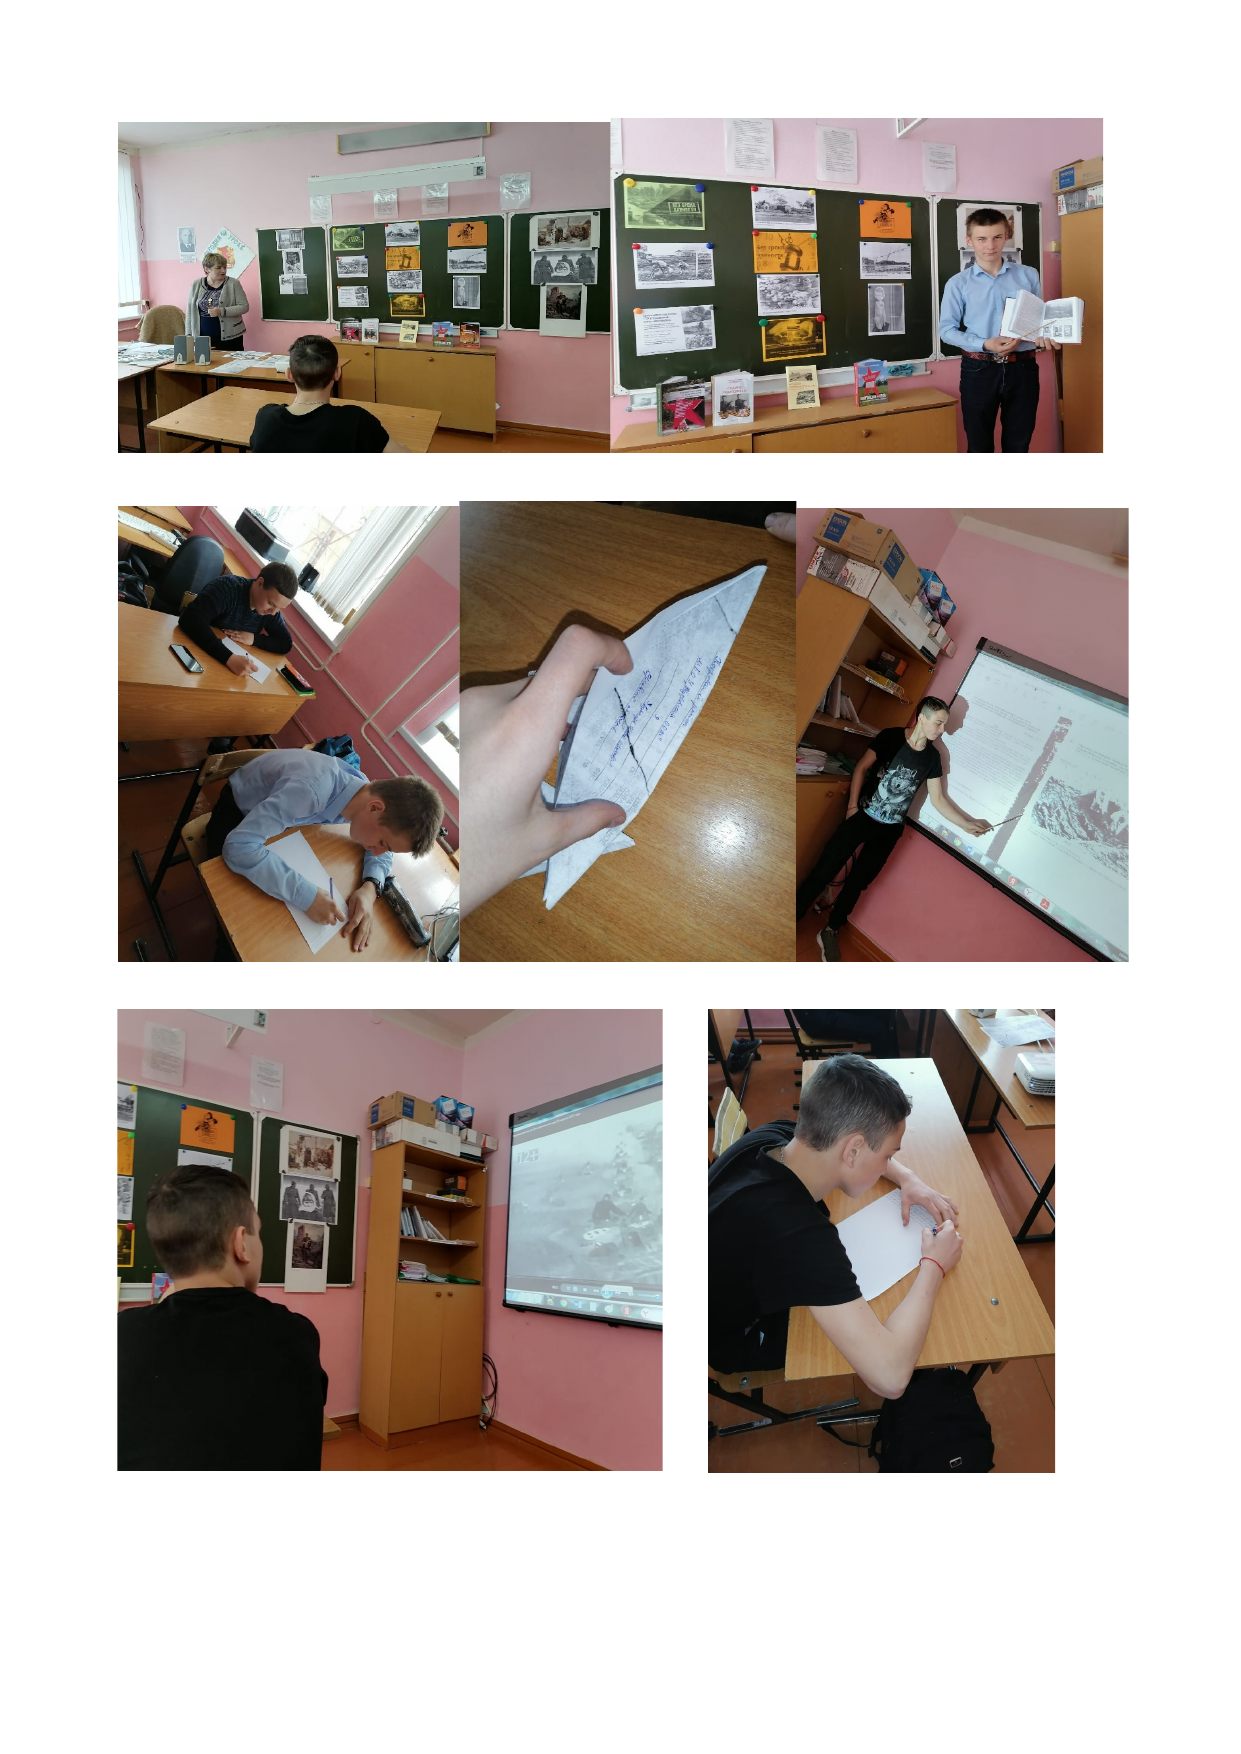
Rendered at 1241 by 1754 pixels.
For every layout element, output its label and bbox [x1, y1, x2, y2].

picture [118, 501, 1129, 962]
picture [708, 1009, 1056, 1473]
picture [117, 1009, 663, 1471]
picture [118, 118, 1104, 453]
